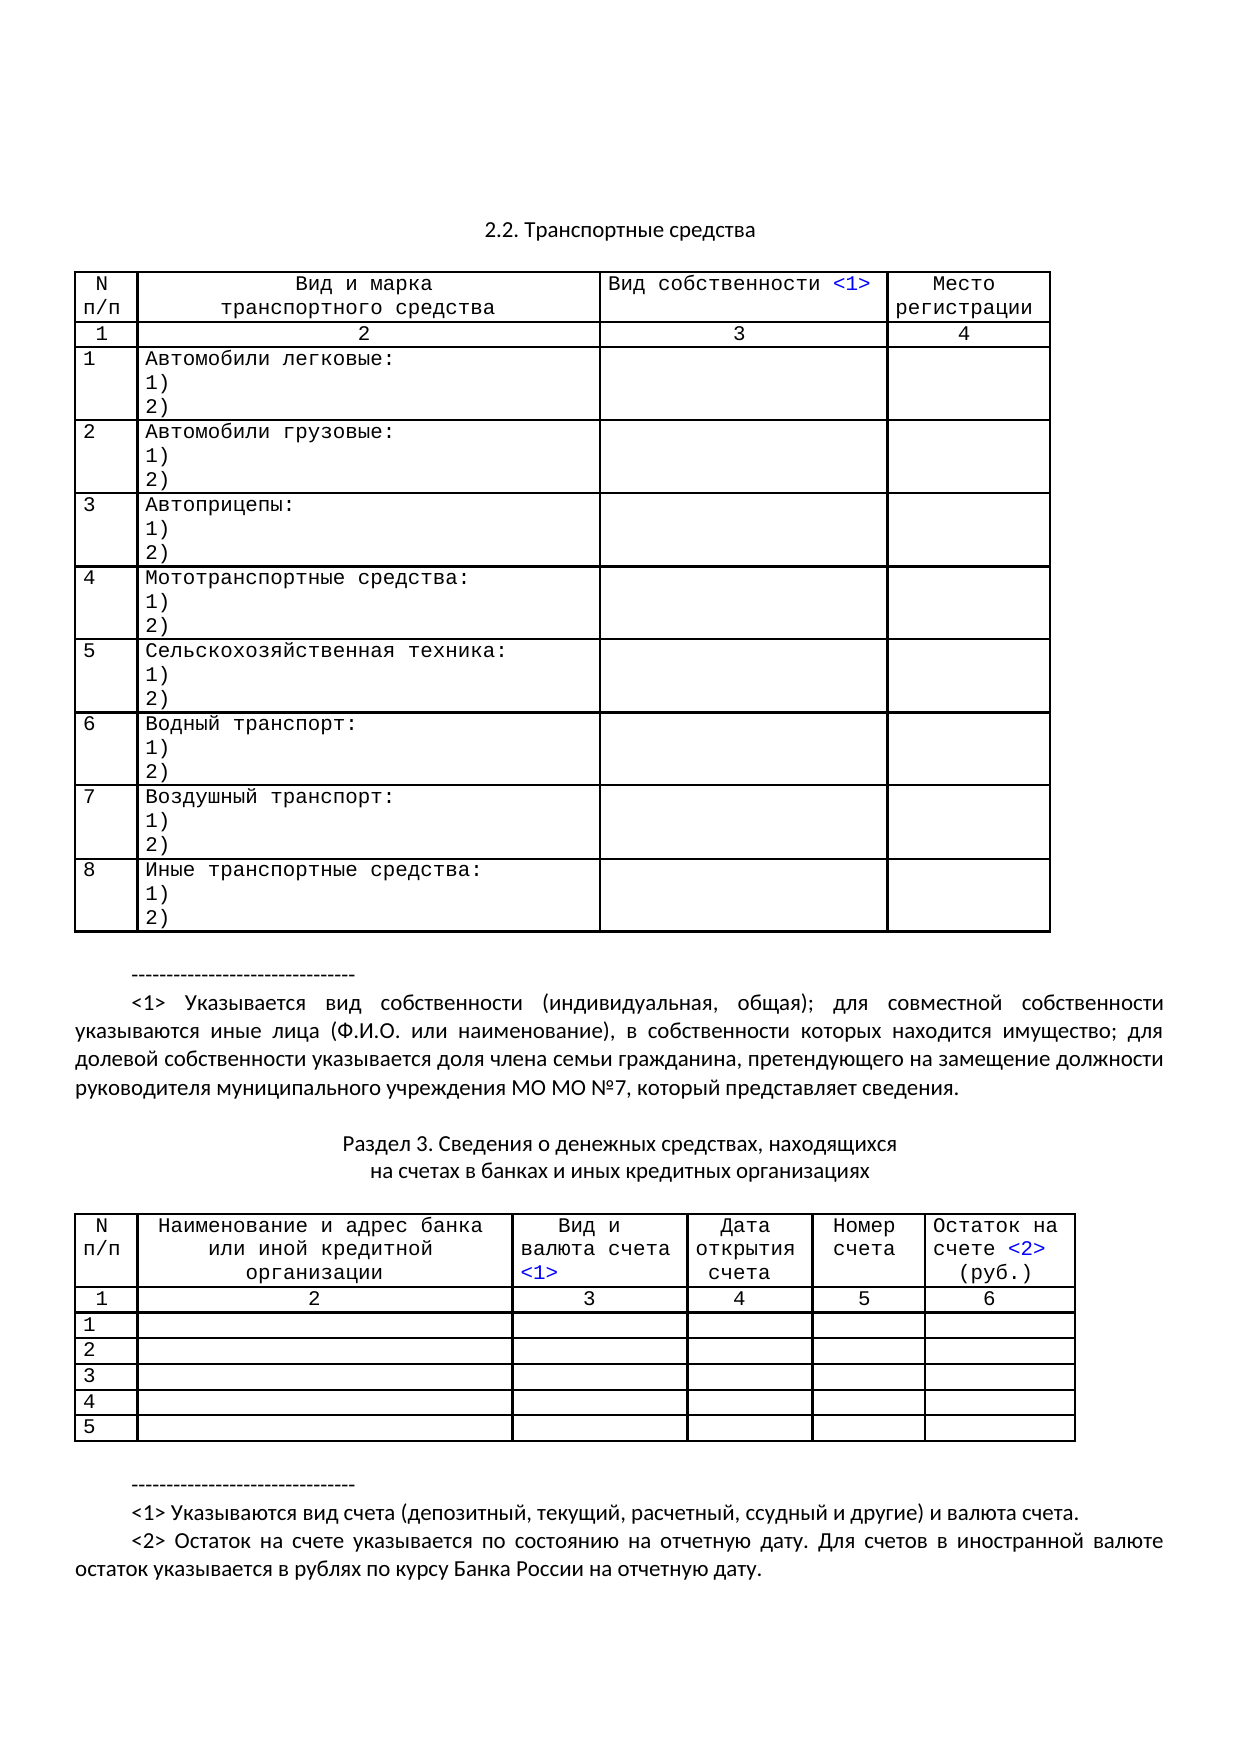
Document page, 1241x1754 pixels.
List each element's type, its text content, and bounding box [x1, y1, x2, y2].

table_cell Автоприцепы: 1) 2) [139, 494, 599, 565]
table_cell 3 [76, 494, 136, 565]
table_cell [814, 1416, 924, 1440]
table_cell [139, 1416, 511, 1440]
table_cell 6 [926, 1288, 1074, 1311]
table_cell [514, 1314, 686, 1337]
table_cell [814, 1339, 924, 1363]
table_cell 2 [76, 421, 136, 492]
table_header Вид собственности <1> [601, 273, 886, 321]
table_cell Иные транспортные средства: 1) 2) [139, 860, 599, 930]
table_cell Водный транспорт: 1) 2) [139, 714, 599, 784]
table_cell [514, 1416, 686, 1440]
table_header N п/п [76, 273, 136, 321]
table_header N п/п [76, 1215, 136, 1286]
table_header Вид и марка транспортного средства [139, 273, 599, 321]
table_cell [689, 1416, 811, 1440]
table_cell [601, 494, 886, 565]
table_cell [514, 1339, 686, 1363]
text Раздел 3. Сведения о денежных средствах, находящихся [75, 1129, 1165, 1157]
table_cell [514, 1365, 686, 1389]
table_cell 1 [76, 348, 136, 419]
table_cell [814, 1365, 924, 1389]
table_cell [601, 786, 886, 857]
table_cell [889, 786, 1049, 857]
table_cell [689, 1314, 811, 1337]
table_cell 1 [76, 1314, 136, 1337]
table_cell [601, 568, 886, 638]
table_cell [889, 348, 1049, 419]
text <1> Указывается вид собственности (индивидуальная, общая); для совместной собственности указываются иные лица (Ф.И.О. или наименование), в собственности которых находится имущество; для долевой собственности указывается доля члена семьи гражданина, претендующего на замещение должности руководителя муниципального учреждения МО МО №7, который представляет сведения. [75, 988, 1165, 1101]
table_cell [601, 714, 886, 784]
table_cell 4 [76, 568, 136, 638]
table_cell [601, 640, 886, 711]
table_header Остаток на счете <2> (руб.) [926, 1215, 1074, 1286]
table_cell 6 [76, 714, 136, 784]
table_cell 2 [139, 323, 599, 346]
table_cell [514, 1391, 686, 1414]
table_cell 1 [76, 1288, 136, 1311]
table_cell 3 [514, 1288, 686, 1311]
text на счетах в банках и иных кредитных организациях [75, 1157, 1165, 1185]
table_cell 3 [601, 323, 886, 346]
table_cell 2 [76, 1339, 136, 1363]
table_cell [689, 1339, 811, 1363]
table_cell Мототранспортные средства: 1) 2) [139, 568, 599, 638]
table_cell [926, 1365, 1074, 1389]
text -------------------------------- [75, 961, 1165, 988]
table_cell [689, 1365, 811, 1389]
text <2> Остаток на счете указывается по состоянию на отчетную дату. Для счетов в иностранной валюте остаток указывается в рублях по курсу Банка России на отчетную дату. [75, 1526, 1165, 1582]
table_cell 3 [76, 1365, 136, 1389]
table_cell 8 [76, 860, 136, 930]
text -------------------------------- [75, 1470, 1165, 1498]
table_cell 5 [76, 1416, 136, 1440]
table_cell [889, 421, 1049, 492]
table_header Наименование и адрес банка или иной кредитной организации [139, 1215, 511, 1286]
table_cell [926, 1314, 1074, 1337]
text 2.2. Транспортные средства [75, 215, 1165, 243]
table_cell Автомобили легковые: 1) 2) [139, 348, 599, 419]
table_cell Сельскохозяйственная техника: 1) 2) [139, 640, 599, 711]
table_cell 7 [76, 786, 136, 857]
table_cell 4 [689, 1288, 811, 1311]
text <1> Указываются вид счета (депозитный, текущий, расчетный, ссудный и другие) и валюта счета. [75, 1498, 1165, 1526]
table_cell [139, 1314, 511, 1337]
table_cell [689, 1391, 811, 1414]
table_header Дата открытия счета [689, 1215, 811, 1286]
table_cell [889, 640, 1049, 711]
table_cell [139, 1339, 511, 1363]
table_cell 5 [814, 1288, 924, 1311]
table_cell [926, 1416, 1074, 1440]
table_cell [601, 860, 886, 930]
table_cell [601, 421, 886, 492]
table_cell Воздушный транспорт: 1) 2) [139, 786, 599, 857]
table_cell 2 [139, 1288, 511, 1311]
table_cell [926, 1391, 1074, 1414]
table_cell 1 [76, 323, 136, 346]
table_cell 5 [76, 640, 136, 711]
table_cell [139, 1365, 511, 1389]
table_cell [601, 348, 886, 419]
table_header Номер счета [814, 1215, 924, 1286]
table_cell [889, 714, 1049, 784]
table_cell [889, 568, 1049, 638]
table_cell 4 [889, 323, 1049, 346]
table_cell Автомобили грузовые: 1) 2) [139, 421, 599, 492]
table_cell [889, 860, 1049, 930]
table_cell [889, 494, 1049, 565]
table_header Вид и валюта счета <1> [514, 1215, 686, 1286]
table_cell 4 [76, 1391, 136, 1414]
table_cell [814, 1391, 924, 1414]
table_cell [814, 1314, 924, 1337]
table_cell [926, 1339, 1074, 1363]
table_cell [139, 1391, 511, 1414]
table_header Место регистрации [889, 273, 1049, 321]
